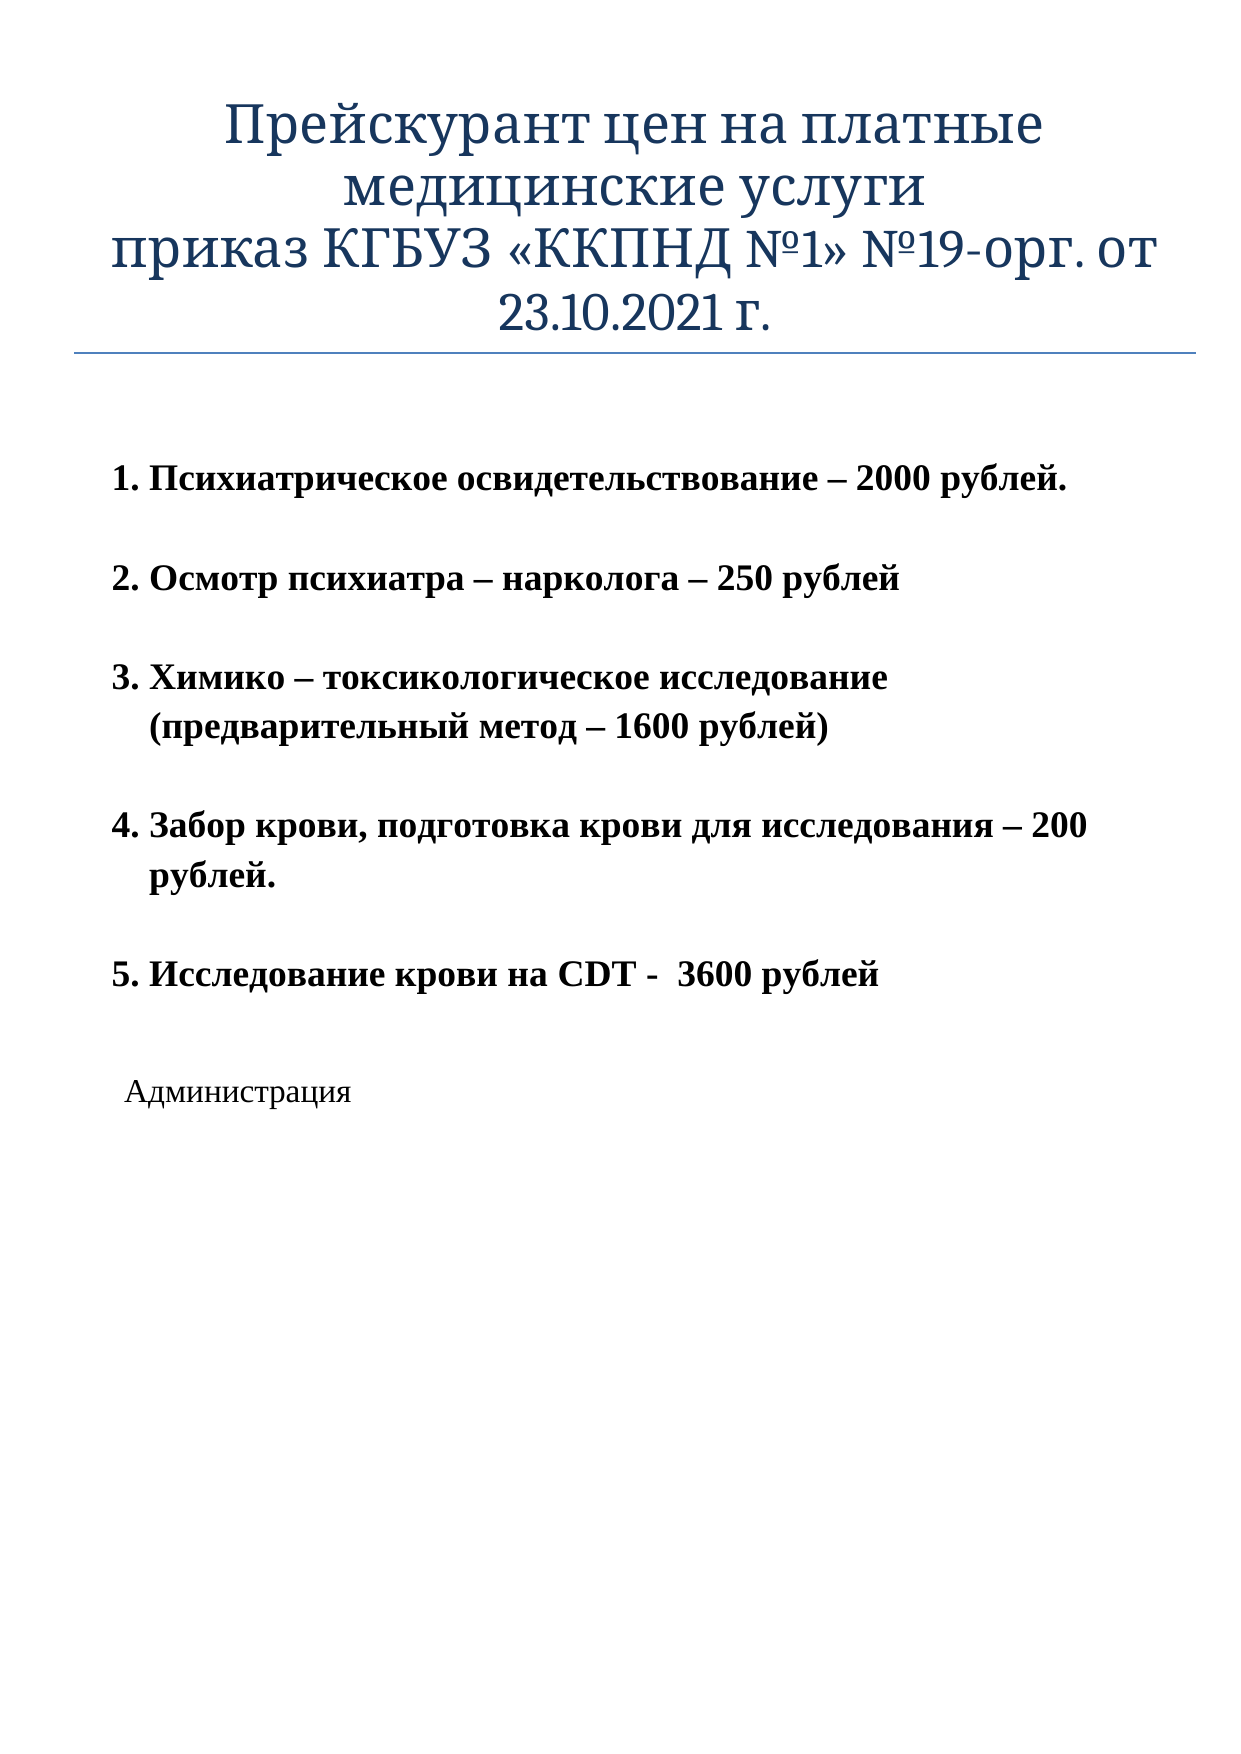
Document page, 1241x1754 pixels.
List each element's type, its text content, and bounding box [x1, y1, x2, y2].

list Химико – токсикологическое исследование (предварительный метод – 1600 рублей) [111, 654, 1196, 747]
list Психиатрическое освидетельствование – 2000 рублей. [111, 456, 1196, 499]
list Исследование крови на CDT - 3600 рублей [111, 952, 1196, 995]
list Забор крови, подготовка крови для исследования – 200 рублей. [111, 803, 1196, 896]
title Прейскурант цен на платные медицинские услуги [74, 94, 1196, 219]
text Администрация [74, 1072, 1196, 1110]
list Осмотр психиатра – нарколога – 250 рублей [111, 555, 1196, 598]
title приказ КГБУЗ «ККПНД №1» №19-орг. от 23.10.2021 г. [74, 219, 1196, 352]
